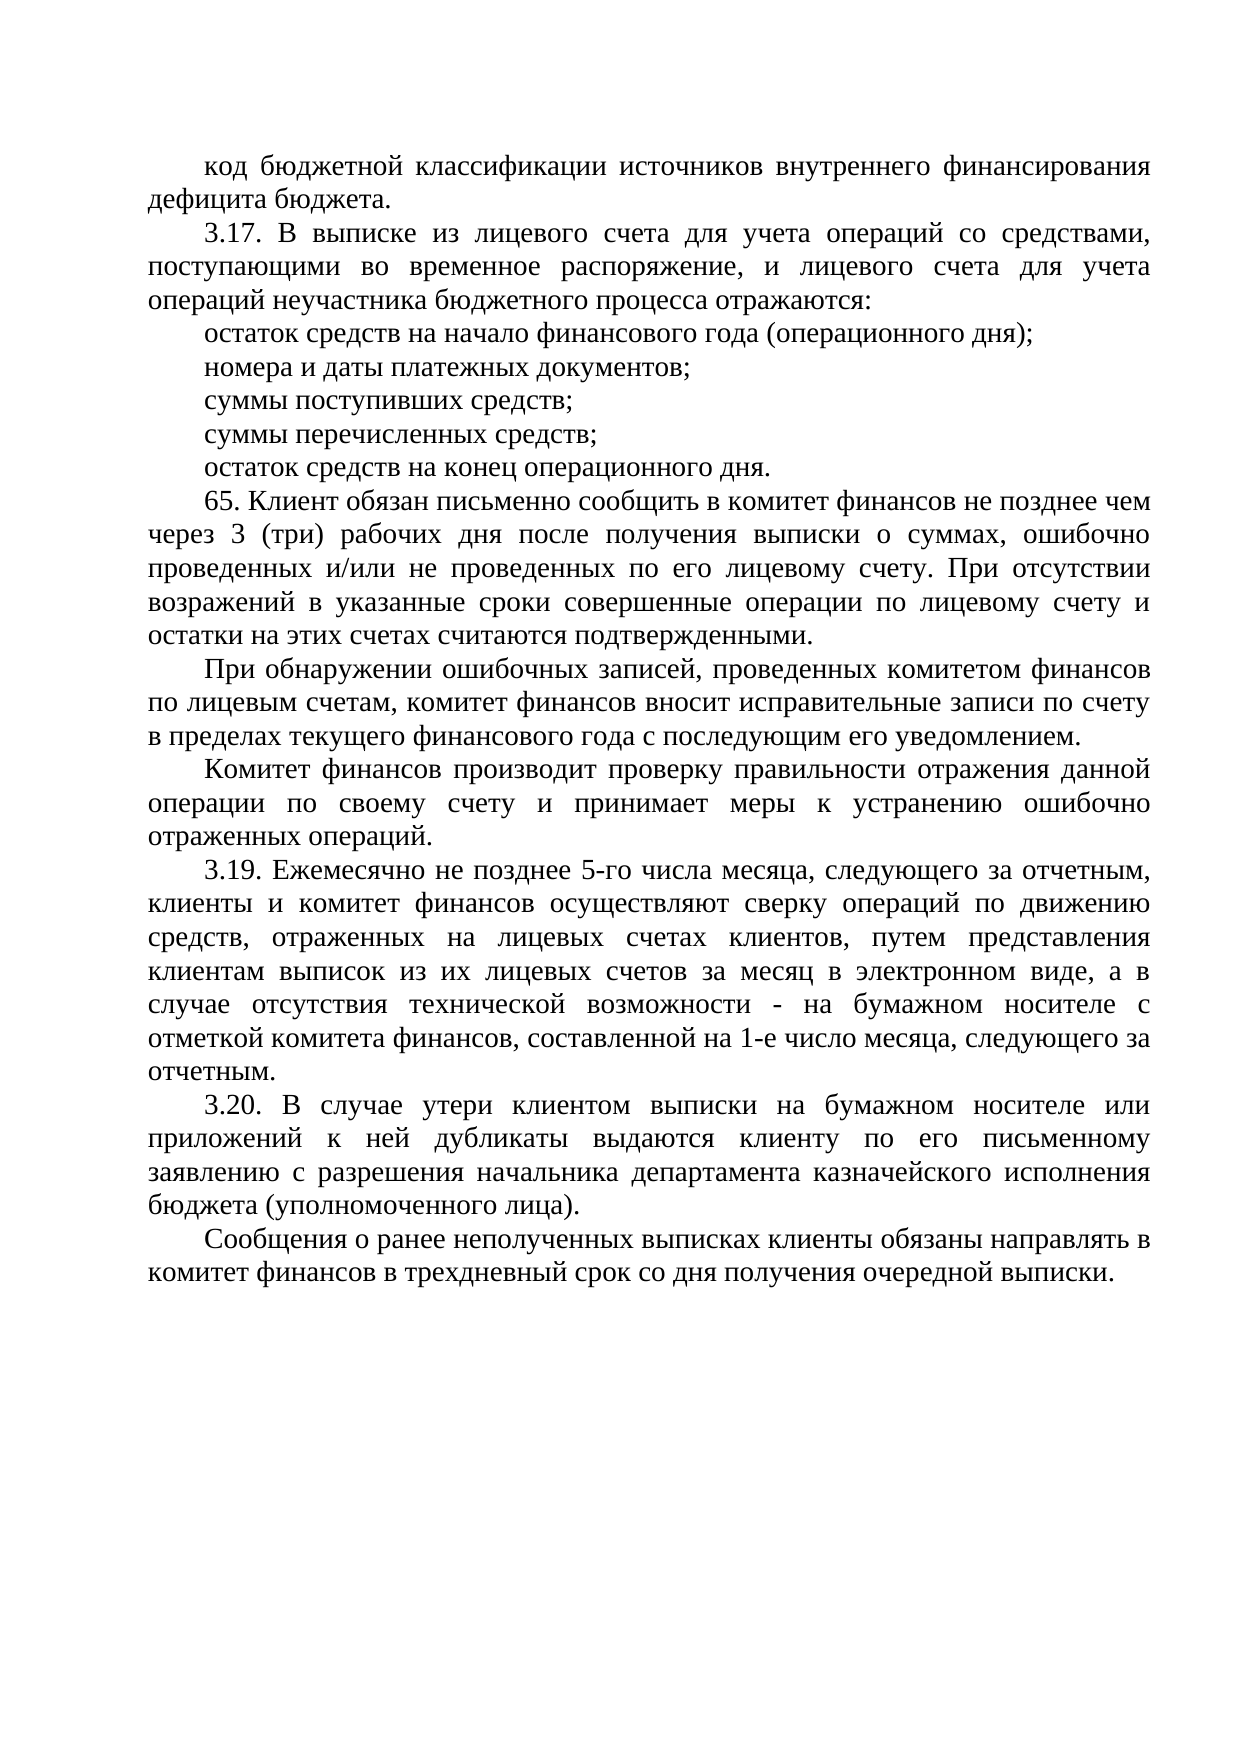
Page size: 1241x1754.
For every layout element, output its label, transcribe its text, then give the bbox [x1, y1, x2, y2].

text Сообщения о ранее неполученных выписках клиенты обязаны направлять в комитет финансов в трехдневный срок со дня получения очередной выписки. [148, 1221, 1152, 1288]
text 3.20. В случае утери клиентом выписки на бумажном носителе или приложений к ней дубликаты выдаются клиенту по его письменному заявлению с разрешения начальника департамента казначейского исполнения бюджета (уполномоченного лица). [148, 1087, 1152, 1221]
text 3.19. Ежемесячно не позднее 5-го числа месяца, следующего за отчетным, клиенты и комитет финансов осуществляют сверку операций по движению средств, отраженных на лицевых счетах клиентов, путем представления клиентам выписок из их лицевых счетов за месяц в электронном виде, а в случае отсутствия технической возможности - на бумажном носителе с отметкой комитета финансов, составленной на 1-е число месяца, следующего за отчетным. [148, 852, 1152, 1087]
text код бюджетной классификации источников внутреннего финансирования дефицита бюджета. [148, 148, 1152, 215]
text остаток средств на конец операционного дня. [148, 449, 1152, 483]
text номера и даты платежных документов; [148, 349, 1152, 382]
text суммы поступивших средств; [148, 382, 1152, 416]
text остаток средств на начало финансового года (операционного дня); [148, 315, 1152, 349]
text Комитет финансов производит проверку правильности отражения данной операции по своему счету и принимает меры к устранению ошибочно отраженных операций. [148, 751, 1152, 852]
text 3.17. В выписке из лицевого счета для учета операций со средствами, поступающими во временное распоряжение, и лицевого счета для учета операций неучастника бюджетного процесса отражаются: [148, 215, 1152, 315]
text 65. Клиент обязан письменно сообщить в комитет финансов не позднее чем через 3 (три) рабочих дня после получения выписки о суммах, ошибочно проведенных и/или не проведенных по его лицевому счету. При отсутствии возражений в указанные сроки совершенные операции по лицевому счету и остатки на этих счетах считаются подтвержденными. [148, 483, 1152, 651]
text При обнаружении ошибочных записей, проведенных комитетом финансов по лицевым счетам, комитет финансов вносит исправительные записи по счету в пределах текущего финансового года с последующим его уведомлением. [148, 651, 1152, 751]
text суммы перечисленных средств; [148, 416, 1152, 449]
